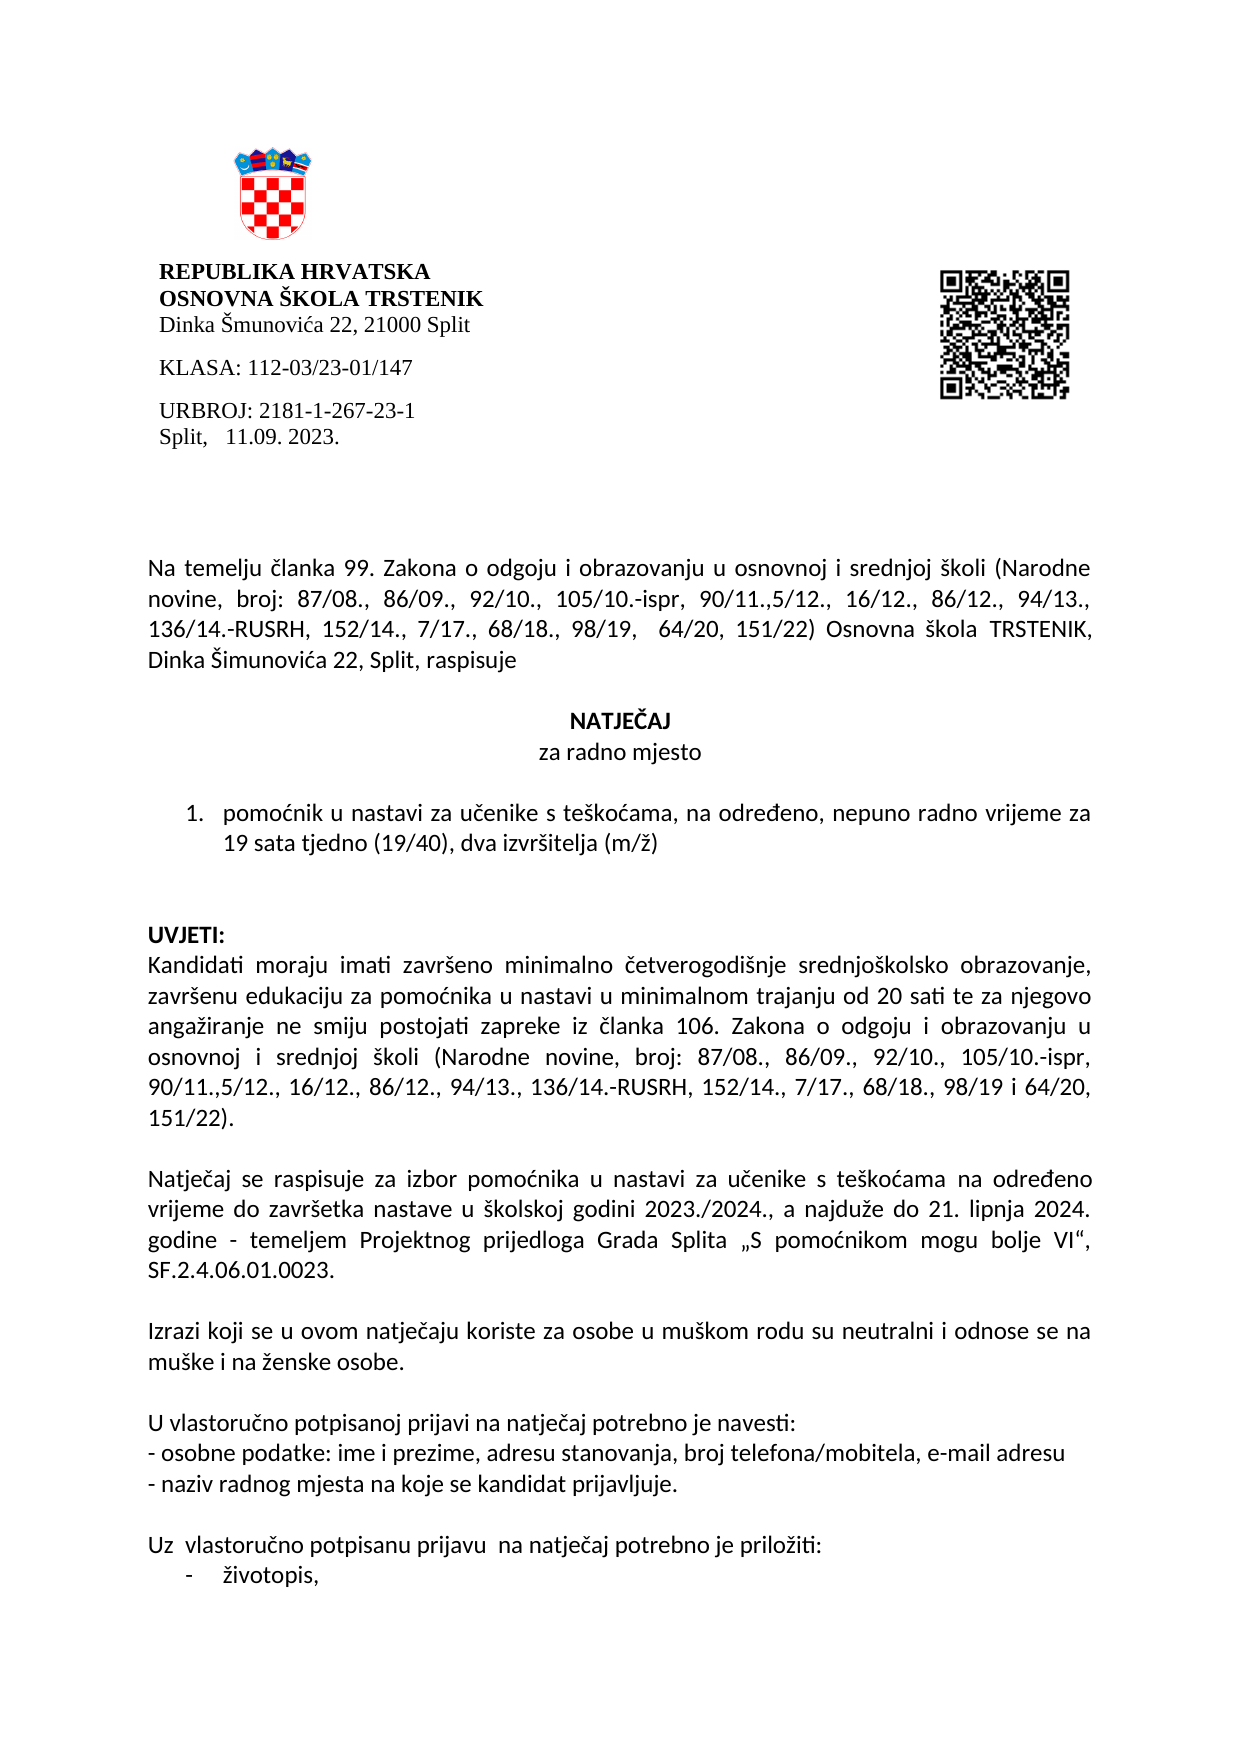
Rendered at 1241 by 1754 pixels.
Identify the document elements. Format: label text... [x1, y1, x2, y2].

picture [233, 147, 312, 240]
list životopis, [185, 1560, 1093, 1590]
text Natječaj se raspisuje za izbor pomoćnika u nastavi za učenike s teškoćama na određeno vrijeme do završetka nastave u školskoj godini 2023./2024., a najduže do 21. lipnja 2024. godine - temeljem Projektnog prijedloga Grada Splita „S pomoćnikom mogu bolje VI“, SF.2.4.06.01.0023. [148, 1163, 1093, 1285]
text NATJEČAJ [148, 705, 1093, 736]
text - naziv radnog mjesta na koje se kandidat prijavljuje. [148, 1468, 1093, 1499]
table_header [812, 258, 1093, 552]
text UVJETI: [148, 919, 1093, 949]
text Na temelju članka 99. Zakona o odgoju i obrazovanju u osnovnoj i srednjoj školi (Narodne novine, broj: 87/08., 86/09., 92/10., 105/10.-ispr, 90/11.,5/12., 16/12., 86/12., 94/13., 136/14.-RUSRH, 152/14., 7/17., 68/18., 98/19, 64/20, 151/22) Osnovna škola TRSTENIK, Dinka Šimunovića 22, Split, raspisuje [148, 552, 1093, 674]
text U vlastoručno potpisanoj prijavi na natječaj potrebno je navesti: [148, 1407, 1093, 1438]
text Izrazi koji se u ovom natječaju koriste za osobe u muškom rodu su neutralni i odnose se na muške i na ženske osobe. [148, 1316, 1093, 1377]
text za radno mjesto [148, 736, 1093, 766]
picture [928, 258, 1082, 412]
text Kandidati moraju imati završeno minimalno četverogodišnje srednjoškolsko obrazovanje, završenu edukaciju za pomoćnika u nastavi u minimalnom trajanju od 20 sati te za njegovo angažiranje ne smiju postojati zapreke iz članka 106. Zakona o odgoju i obrazovanju u osnovnoj i srednjoj školi (Narodne novine, broj: 87/08., 86/09., 92/10., 105/10.-ispr, 90/11.,5/12., 16/12., 86/12., 94/13., 136/14.-RUSRH, 152/14., 7/17., 68/18., 98/19 i 64/20, 151/22). [148, 949, 1093, 1132]
table_header REPUBLIKA HRVATSKA OSNOVNA ŠKOLA TRSTENIK Dinka Šmunovića 22, 21000 Split KLASA: 112-03/23-01/147 URBROJ: 2181-1-267-23-1 Split, 11.09. 2023. [148, 258, 812, 552]
text Uz vlastoručno potpisanu prijavu na natječaj potrebno je priložiti: [148, 1529, 1093, 1560]
text - osobne podatke: ime i prezime, adresu stanovanja, broj telefona/mobitela, e-mail adresu [148, 1438, 1093, 1468]
list pomoćnik u nastavi za učenike s teškoćama, na određeno, nepuno radno vrijeme za 19 sata tjedno (19/40), dva izvršitelja (m/ž) [185, 797, 1093, 858]
